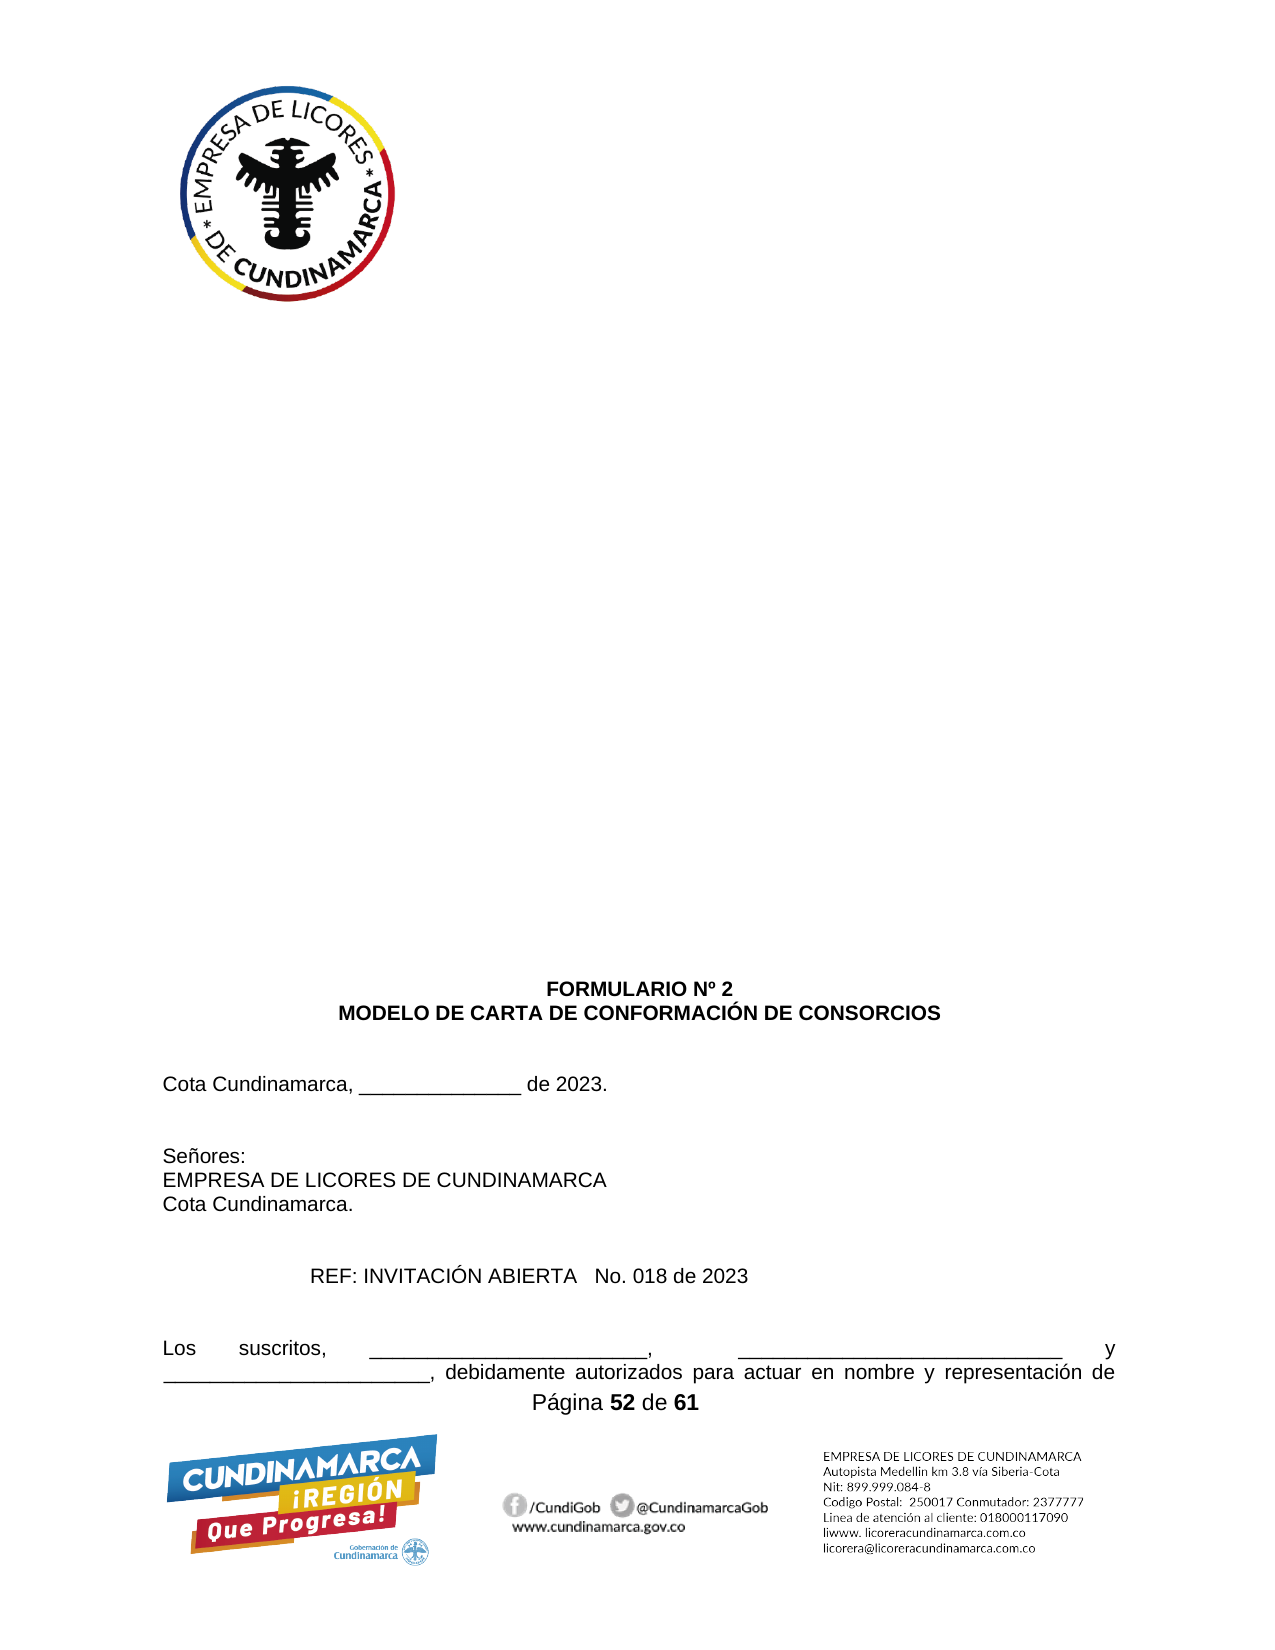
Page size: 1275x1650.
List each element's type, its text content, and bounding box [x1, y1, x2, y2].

text MODELO DE CARTA DE CONFORMACIÓN DE CONSORCIOS [162, 1000, 1117, 1024]
picture [162, 1415, 1084, 1572]
text EMPRESA DE LICORES DE CUNDINAMARCA [162, 1168, 1117, 1192]
text Cota Cundinamarca, ______________ de 2023. [162, 1072, 1117, 1096]
text Señores: [162, 1144, 1117, 1168]
picture [162, 75, 409, 305]
text REF: INVITACIÓN ABIERTA No. 018 de 2023 [162, 1264, 1117, 1288]
text FORMULARIO Nº 2 [162, 976, 1117, 1000]
text Cota Cundinamarca. [162, 1192, 1117, 1216]
